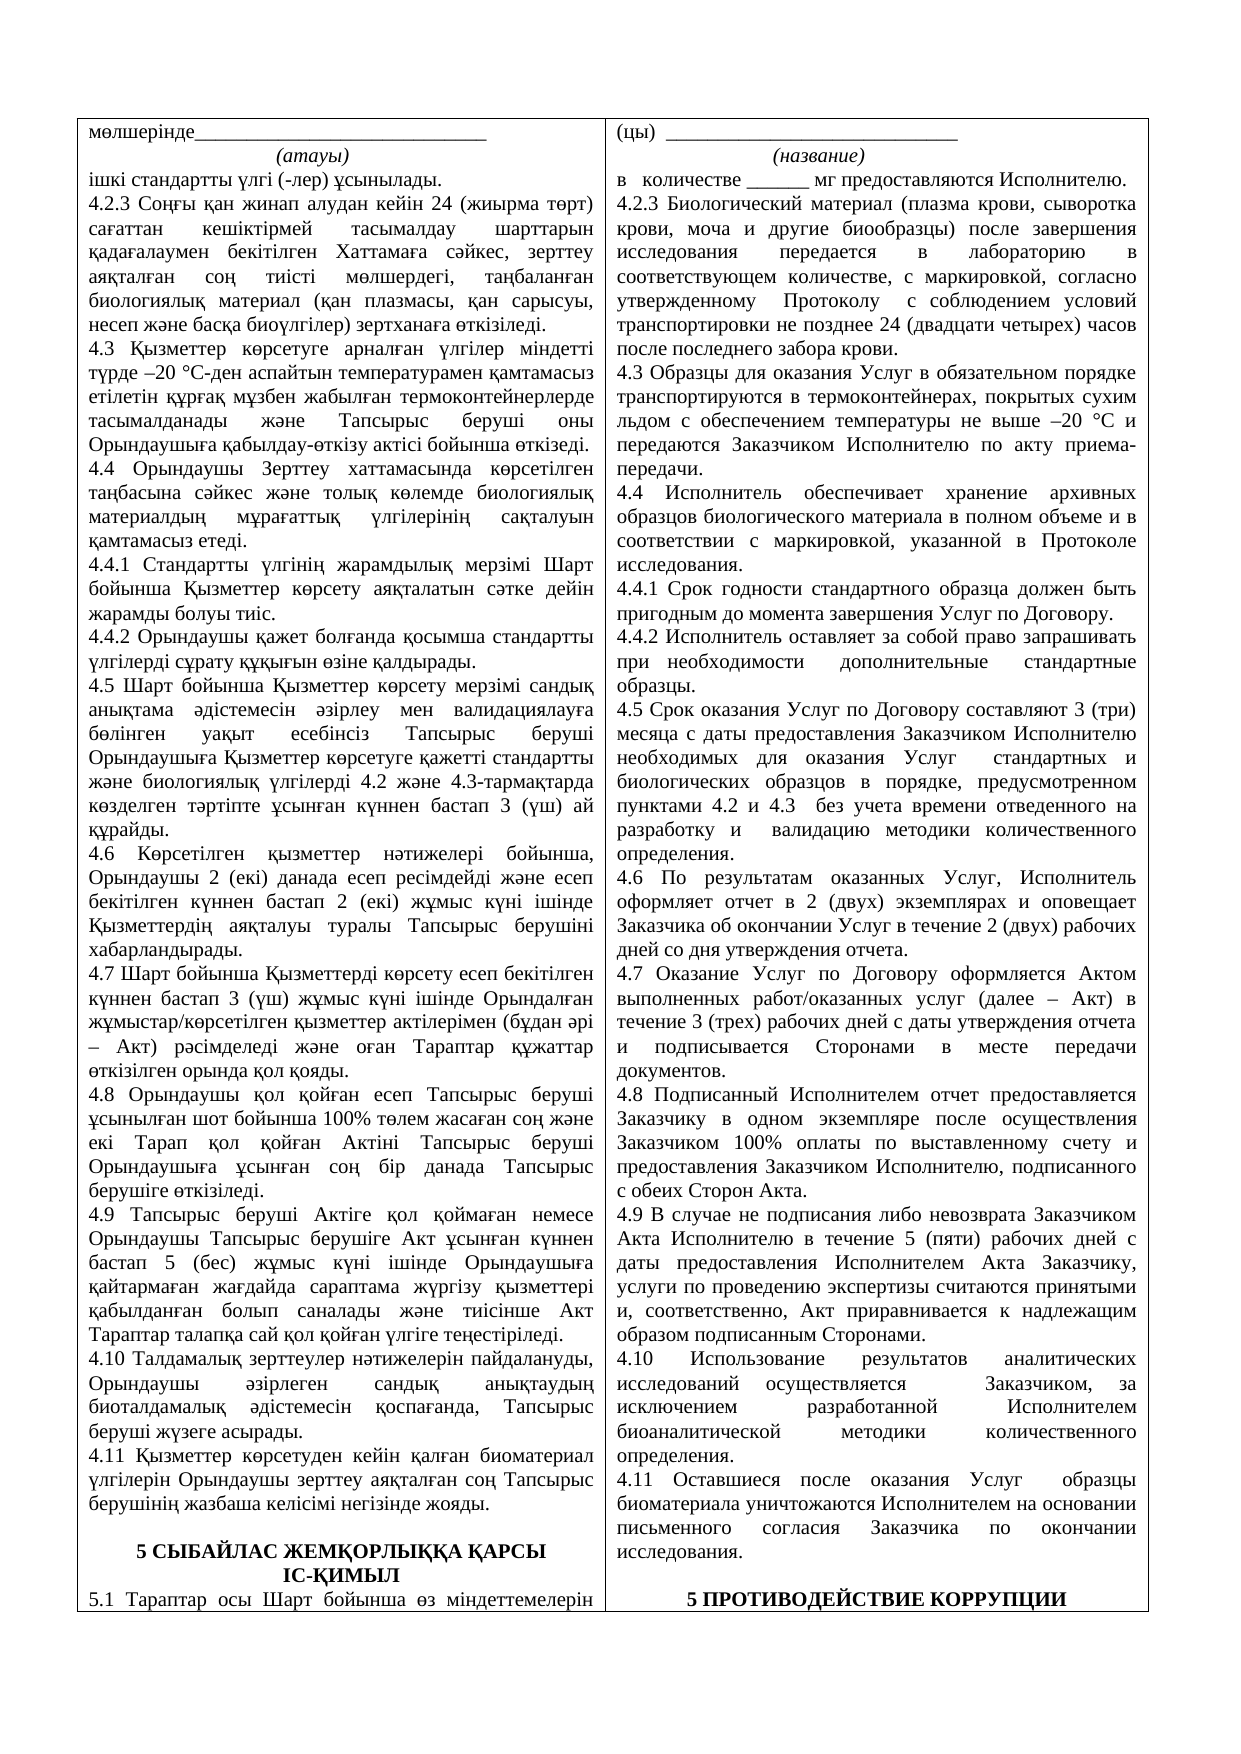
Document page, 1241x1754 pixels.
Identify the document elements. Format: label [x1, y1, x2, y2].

table_header [78, 119, 605, 1611]
table_header [606, 119, 1148, 1611]
